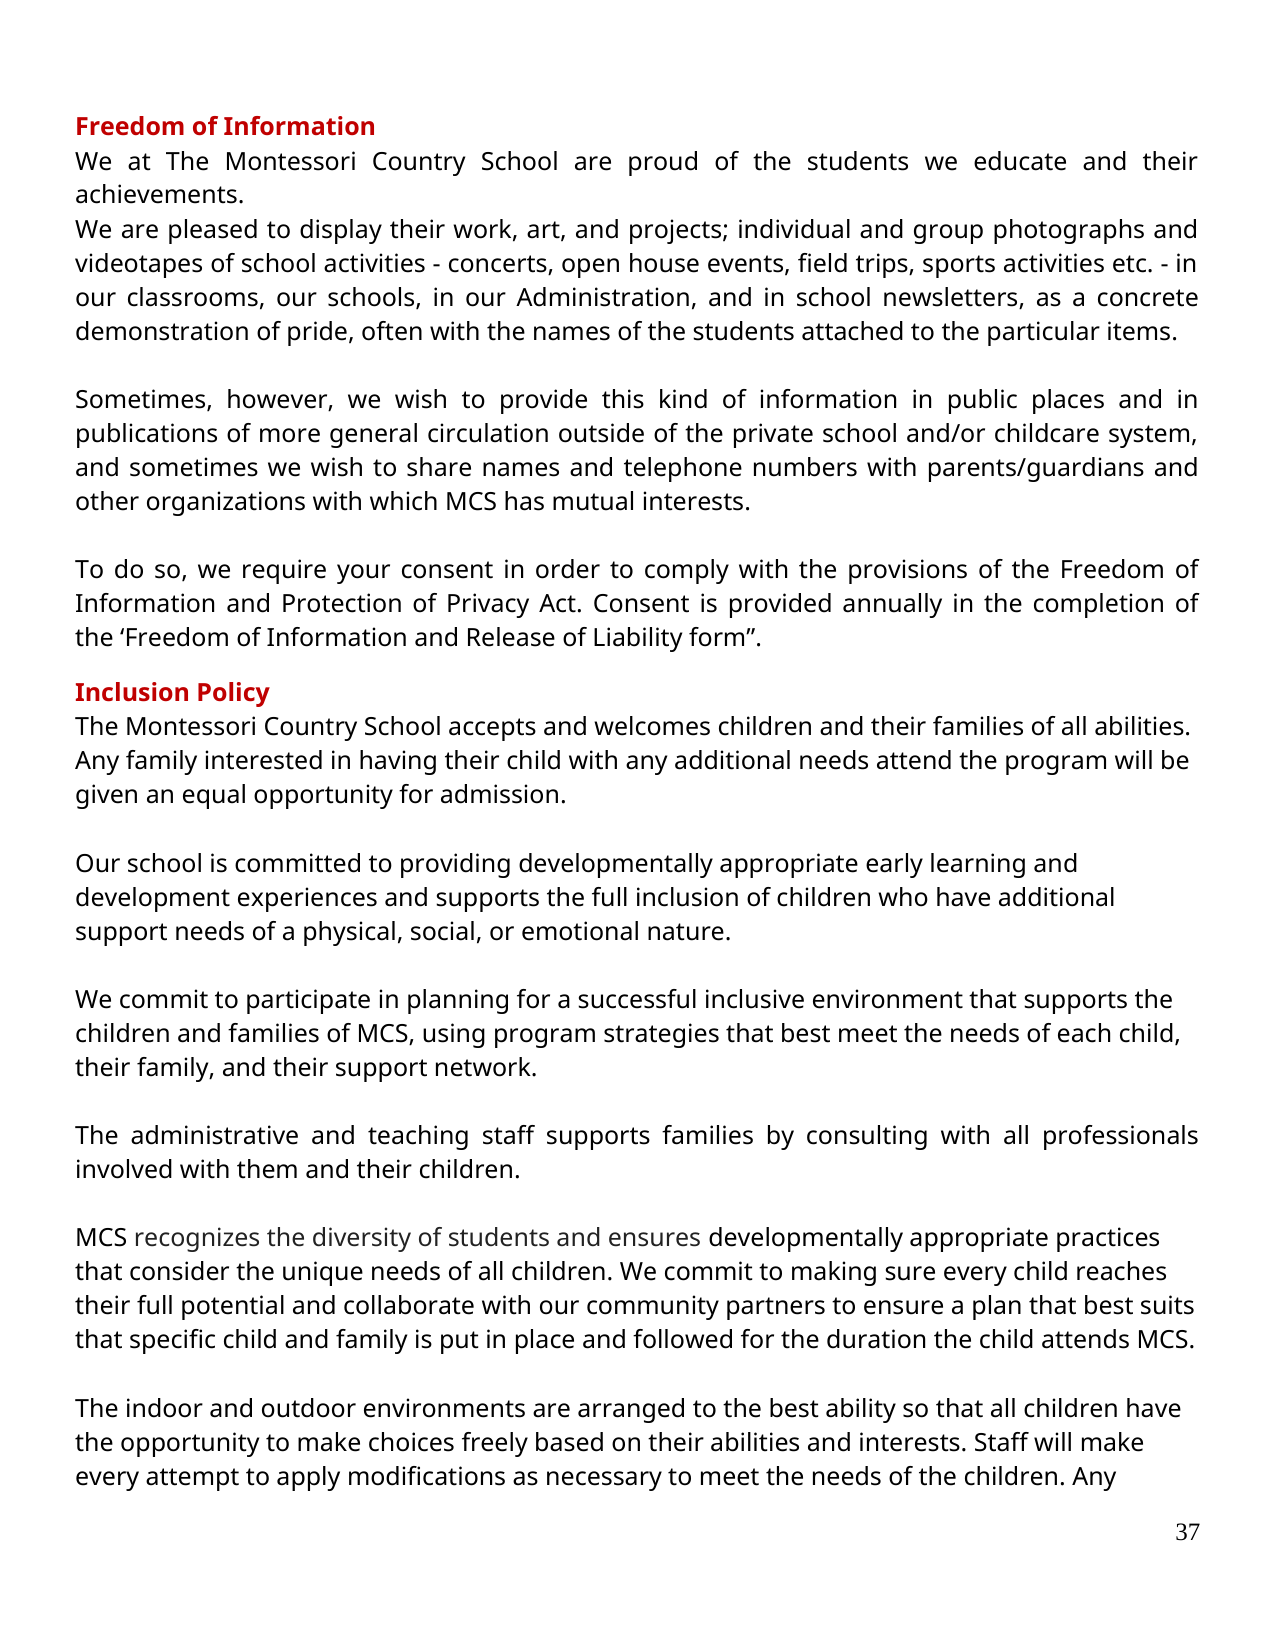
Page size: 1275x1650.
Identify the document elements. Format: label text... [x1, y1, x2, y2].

text Inclusion Policy [75, 675, 1200, 709]
text Freedom of Information [75, 109, 1200, 143]
text MCS recognizes the diversity of students and ensures developmentally appropriate practices that consider the unique needs of all children. We commit to making sure every child reaches their full potential and collaborate with our community partners to ensure a plan that best suits that specific child and family is put in place and followed for the duration the child attends MCS. [75, 1220, 1200, 1356]
text Our school is committed to providing developmentally appropriate early learning and development experiences and supports the full inclusion of children who have additional support needs of a physical, social, or emotional nature. [75, 845, 1200, 947]
text We at The Montessori Country School are proud of the students we educate and their achievements. [75, 143, 1200, 211]
text The administrative and teaching staff supports families by consulting with all professionals involved with them and their children. [75, 1118, 1200, 1186]
text The Montessori Country School accepts and welcomes children and their families of all abilities. Any family interested in having their child with any additional needs attend the program will be given an equal opportunity for admission. [75, 709, 1200, 811]
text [75, 1390, 1200, 1492]
text We commit to participate in planning for a successful inclusive environment that supports the children and families of MCS, using program strategies that best meet the needs of each child, their family, and their support network. [75, 981, 1200, 1084]
text Sometimes, however, we wish to provide this kind of information in public places and in publications of more general circulation outside of the private school and/or childcare system, and sometimes we wish to share names and telephone numbers with parents/guardians and other organizations with which MCS has mutual interests. [75, 382, 1200, 518]
text We are pleased to display their work, art, and projects; individual and group photographs and videotapes of school activities - concerts, open house events, field trips, sports activities etc. - in our classrooms, our schools, in our Administration, and in school newsletters, as a concrete demonstration of pride, often with the names of the students attached to the particular items. [75, 211, 1200, 347]
text To do so, we require your consent in order to comply with the provisions of the Freedom of Information and Protection of Privacy Act. Consent is provided annually in the completion of the ‘Freedom of Information and Release of Liability form”. [75, 552, 1200, 654]
